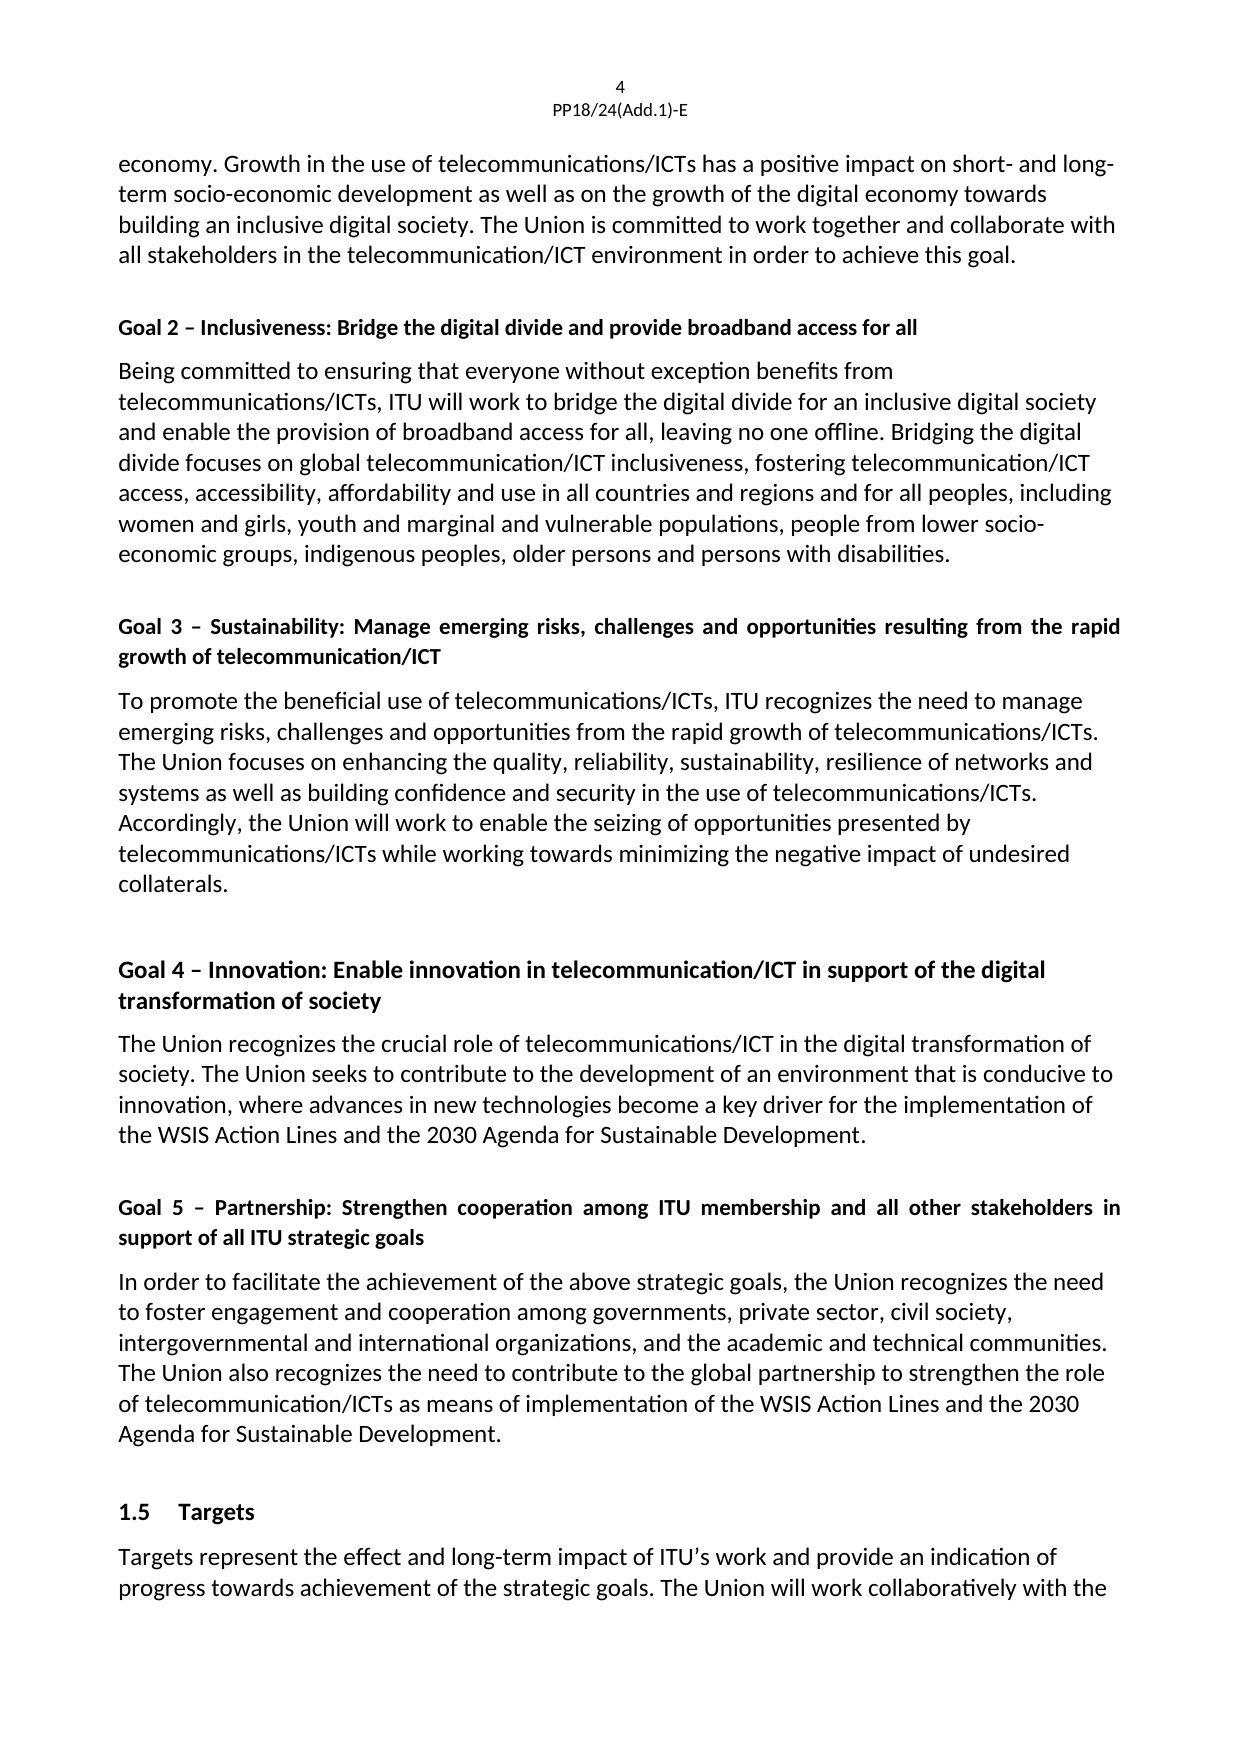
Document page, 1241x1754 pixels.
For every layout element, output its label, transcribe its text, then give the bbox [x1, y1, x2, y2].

text The Union recognizes the crucial role of telecommunications/ICT in the digital transformation of society. The Union seeks to contribute to the development of an environment that is conducive to innovation, where advances in new technologies become a key driver for the implementation of the WSIS Action Lines and the 2030 Agenda for Sustainable Development. [118, 1028, 1122, 1150]
text To promote the beneficial use of telecommunications/ICTs, ITU recognizes the need to manage emerging risks, challenges and opportunities from the rapid growth of telecommunications/ICTs. The Union focuses on enhancing the quality, reliability, sustainability, resilience of networks and systems as well as building confidence and security in the use of telecommunications/ICTs. Accordingly, the Union will work to enable the seizing of opportunities presented by telecommunications/ICTs while working towards minimizing the negative impact of undesired collaterals. [118, 685, 1122, 899]
text Goal 4 – Innovation: Enable innovation in telecommunication/ICT in support of the digital transformation of society [118, 954, 1122, 1015]
subtitle Targets [118, 1496, 1122, 1527]
subtitle Goal 3 – Sustainability: Manage emerging risks, challenges and opportunities resulting from the rapid growth of telecommunication/ICT [118, 612, 1122, 670]
subtitle Goal 5 – Partnership: Strengthen cooperation among ITU membership and all other stakeholders in support of all ITU strategic goals [118, 1193, 1122, 1251]
subtitle Goal 2 – Inclusiveness: Bridge the digital divide and provide broadband access for all [118, 313, 1122, 341]
text In order to facilitate the achievement of the above strategic goals, the Union recognizes the need to foster engagement and cooperation among governments, private sector, civil society, intergovernmental and international organizations, and the academic and technical communities. The Union also recognizes the need to contribute to the global partnership to strengthen the role of telecommunication/ICTs as means of implementation of the WSIS Action Lines and the 2030 Agenda for Sustainable Development. [118, 1266, 1122, 1449]
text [118, 1542, 1122, 1603]
text Being committed to ensuring that everyone without exception benefits from telecommunications/ICTs, ITU will work to bridge the digital divide for an inclusive digital society and enable the provision of broadband access for all, leaving no one offline. Bridging the digital divide focuses on global telecommunication/ICT inclusiveness, fostering telecommunication/ICT access, accessibility, affordability and use in all countries and regions and for all peoples, including women and girls, youth and marginal and vulnerable populations, people from lower socio-economic groups, indigenous peoples, older persons and persons with disabilities. [118, 356, 1122, 569]
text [118, 148, 1122, 270]
